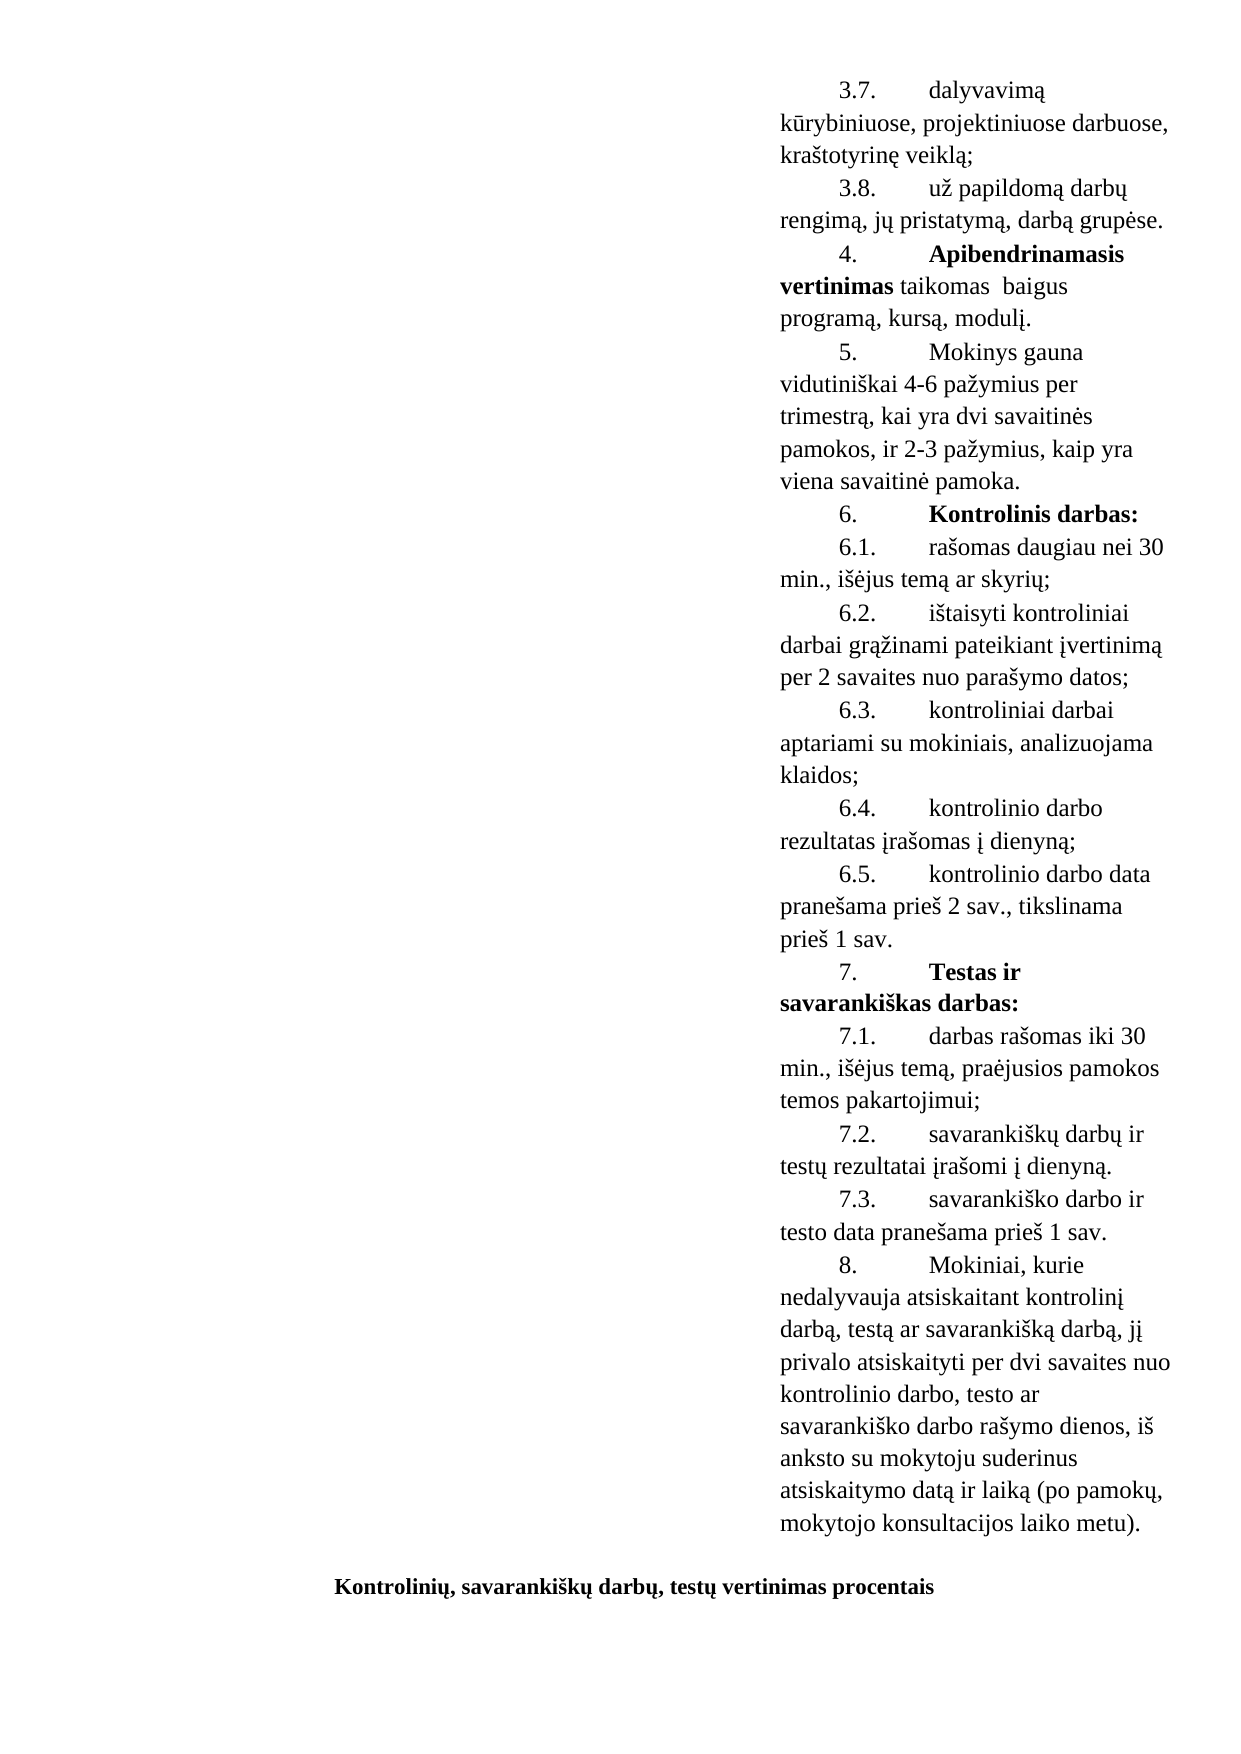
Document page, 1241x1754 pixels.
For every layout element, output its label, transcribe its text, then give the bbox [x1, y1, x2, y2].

list Testas ir savarankiškas darbas: [780, 957, 1172, 1017]
list kontrolinio darbo rezultatas įrašomas į dienyną; [780, 793, 1172, 854]
list Apibendrinamasis vertinimas taikomas baigus programą, kursą, modulį. [780, 239, 1172, 332]
list rašomas daugiau nei 30 min., išėjus temą ar skyrių; [780, 532, 1172, 593]
list Mokinys gauna vidutiniškai 4-6 pažymius per trimestrą, kai yra dvi savaitinės pamokos, ir 2-3 pažymius, kaip yra viena savaitinė pamoka. [780, 337, 1172, 494]
list savarankiškų darbų ir testų rezultatai įrašomi į dienyną. [780, 1119, 1172, 1180]
text Kontrolinių, savarankiškų darbų, testų vertinimas procentais [103, 1573, 1165, 1599]
list ištaisyti kontroliniai darbai grąžinami pateikiant įvertinimą per 2 savaites nuo parašymo datos; [780, 598, 1172, 691]
list savarankiško darbo ir testo data pranešama prieš 1 sav. [780, 1184, 1172, 1245]
list darbas rašomas iki 30 min., išėjus temą, praėjusios pamokos temos pakartojimui; [780, 1021, 1172, 1114]
list Mokiniai, kurie nedalyvauja atsiskaitant kontrolinį darbą, testą ar savarankišką darbą, jį privalo atsiskaityti per dvi savaites nuo kontrolinio darbo, testo ar savarankiško darbo rašymo dienos, iš anksto su mokytoju suderinus atsiskaitymo datą ir laiką (po pamokų, mokytojo konsultacijos laiko metu). [780, 1250, 1172, 1536]
list kontrolinio darbo data pranešama prieš 2 sav., tikslinama prieš 1 sav. [780, 859, 1172, 952]
list kontroliniai darbai aptariami su mokiniais, analizuojama klaidos; [780, 696, 1172, 789]
list dalyvavimą kūrybiniuose, projektiniuose darbuose, kraštotyrinę veiklą; [780, 76, 1172, 169]
list už papildomą darbų rengimą, jų pristatymą, darbą grupėse. [780, 173, 1172, 234]
list Kontrolinis darbas: [780, 499, 1172, 528]
